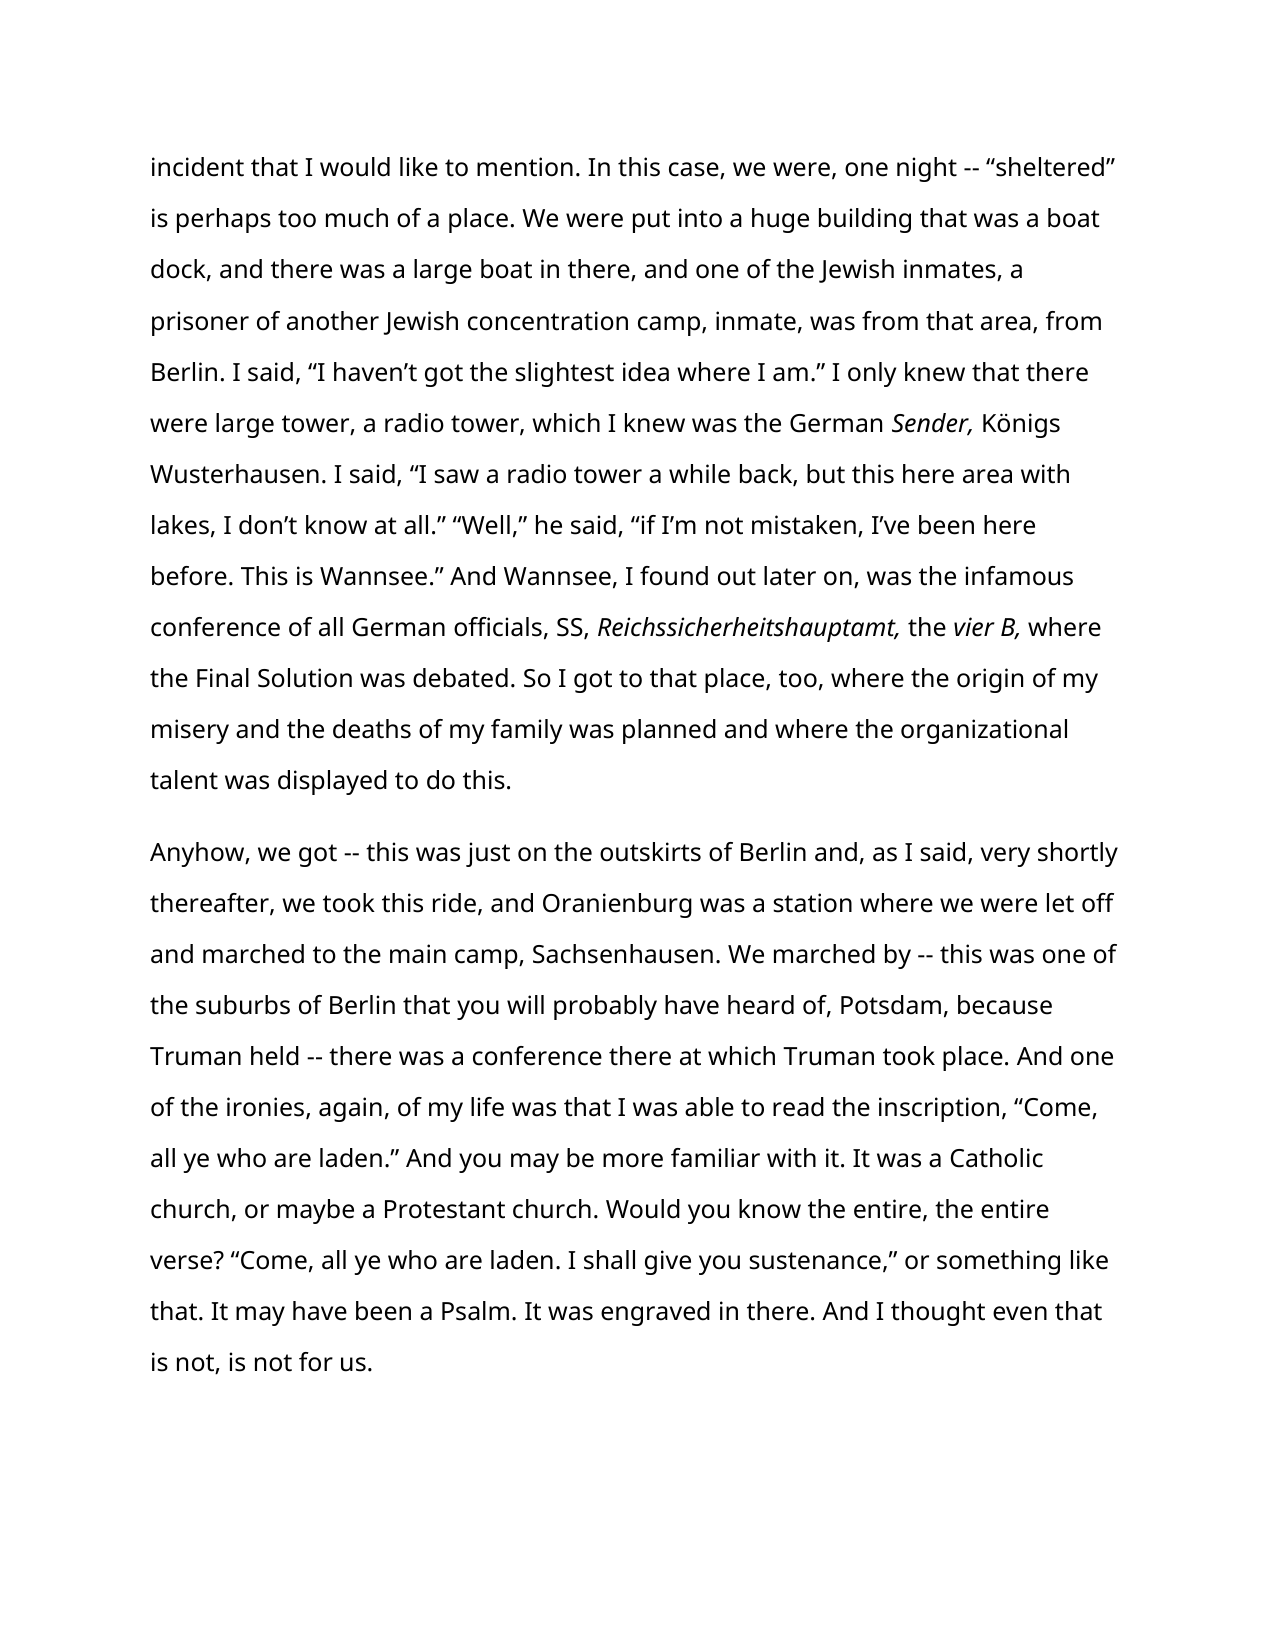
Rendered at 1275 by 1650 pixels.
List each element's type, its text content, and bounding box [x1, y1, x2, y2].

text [150, 150, 1125, 797]
text Anyhow, we got -- this was just on the outskirts of Berlin and, as I said, very shortly thereafter, we took this ride, and Oranienburg was a station where we were let off and marched to the main camp, Sachsenhausen. We marched by -- this was one of the suburbs of Berlin that you will probably have heard of, Potsdam, because Truman held -- there was a conference there at which Truman took place. And one of the ironies, again, of my life was that I was able to read the inscription, “Come, all ye who are laden.” And you may be more familiar with it. It was a Catholic church, or maybe a Protestant church. Would you know the entire, the entire verse? “Come, all ye who are laden. I shall give you sustenance,” or something like that. It may have been a Psalm. It was engraved in there. And I thought even that is not, is not for us. [150, 834, 1125, 1379]
